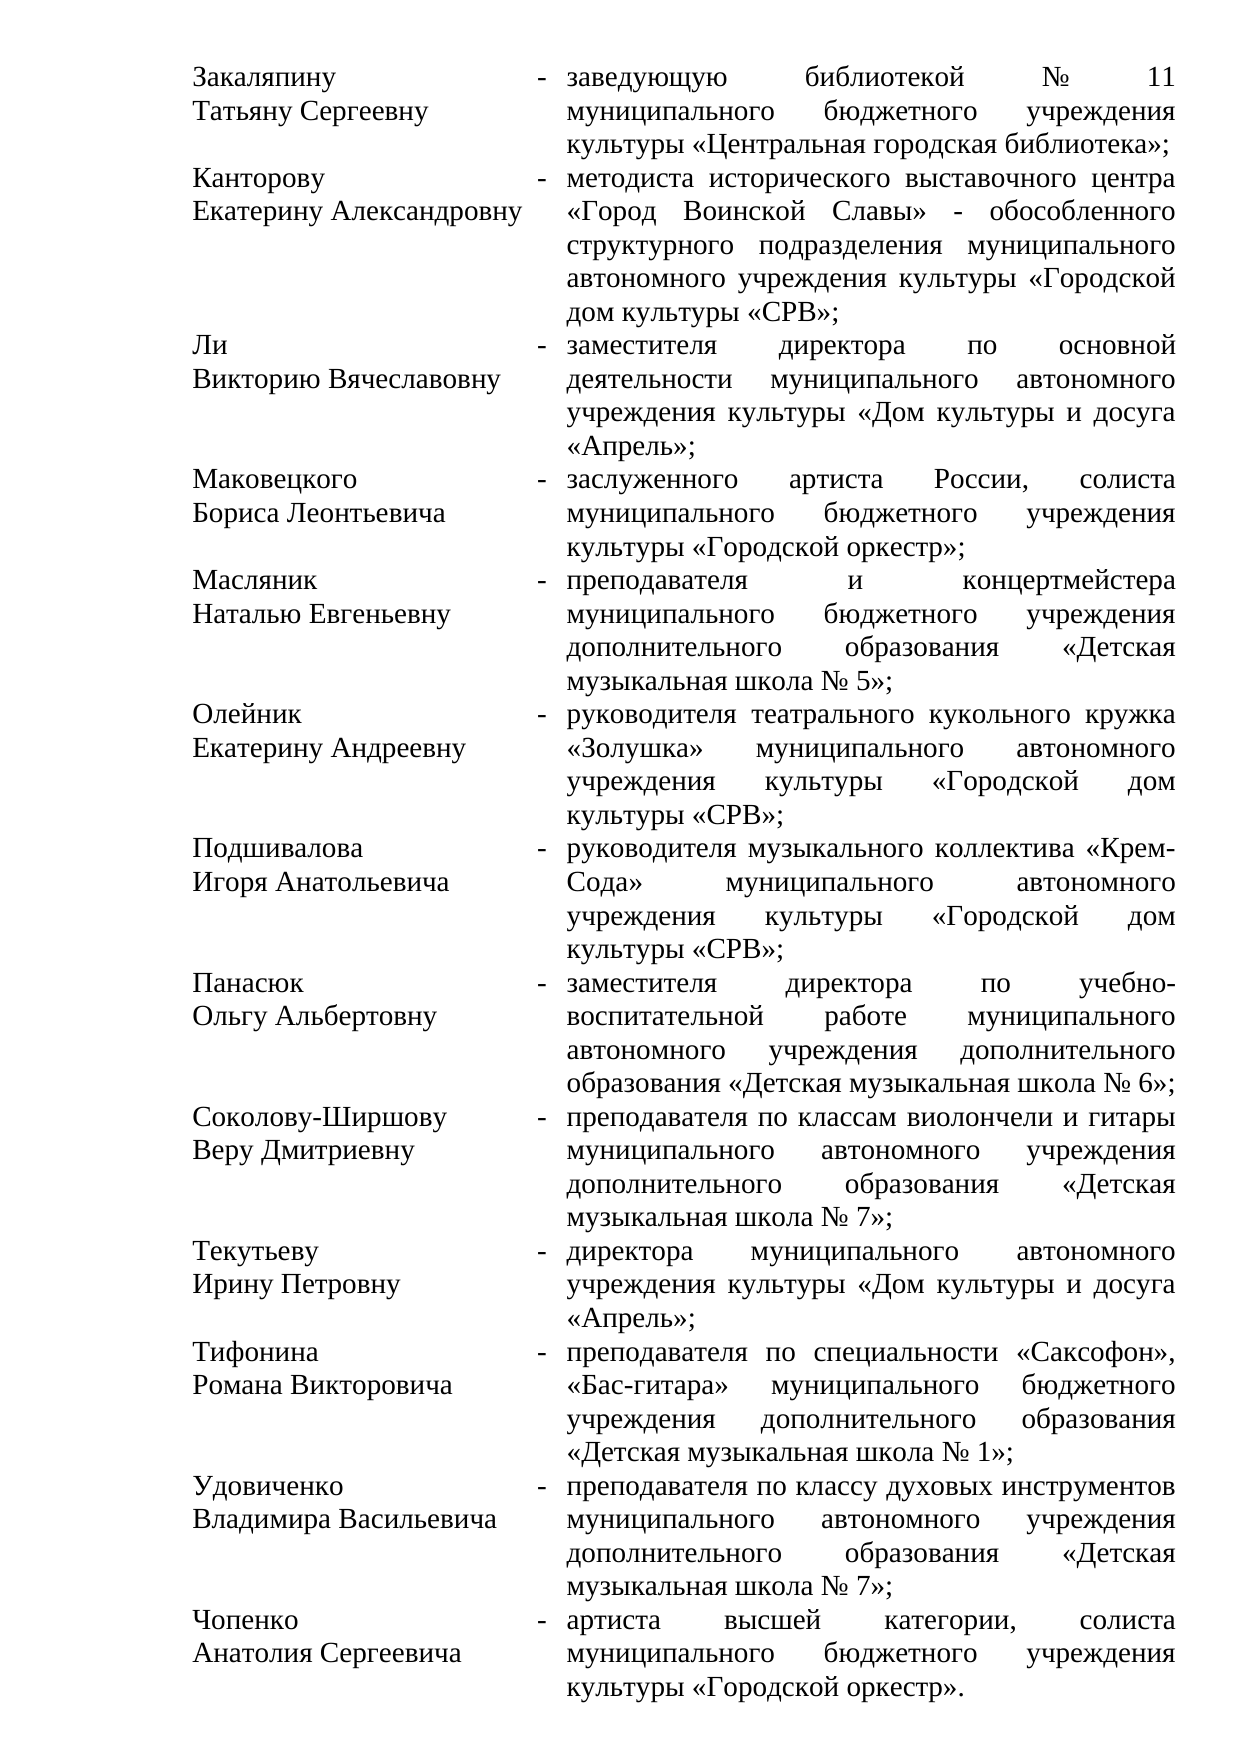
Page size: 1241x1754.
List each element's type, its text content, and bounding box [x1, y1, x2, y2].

table_cell Масляник Наталью Евгеньевну [107, 562, 532, 696]
table_cell Панасюк Ольгу Альбертовну [107, 965, 532, 1099]
table_cell - [532, 696, 561, 831]
table_cell Ли Викторию Вячеславовну [107, 328, 532, 462]
table_cell - [532, 328, 561, 462]
table_cell Соколову-Ширшову Веру Дмитриевну [107, 1099, 532, 1233]
table_cell - [532, 831, 561, 965]
table_cell руководителя театрального кукольного кружка «Золушка» муниципального автономного учреждения культуры «Городской дом культуры «СРВ»; [561, 696, 1181, 831]
table_cell заведующую библиотекой № 11 муниципального бюджетного учреждения культуры «Центральная городская библиотека»; [561, 59, 1181, 160]
table_cell директора муниципального автономного учреждения культуры «Дом культуры и досуга «Апрель»; [561, 1233, 1181, 1334]
table_cell артиста высшей категории, солиста муниципального бюджетного учреждения культуры «Городской оркестр». [561, 1602, 1181, 1703]
table_cell - [532, 1468, 561, 1602]
table_cell Тифонина Романа Викторовича [107, 1334, 532, 1468]
table_cell - [532, 1602, 561, 1703]
table_cell заслуженного артиста России, солиста муниципального бюджетного учреждения культуры «Городской оркестр»; [561, 462, 1181, 562]
table_cell преподавателя и концертмейстера муниципального бюджетного учреждения дополнительного образования «Детская музыкальная школа № 5»; [561, 562, 1181, 696]
table_cell Маковецкого Бориса Леонтьевича [107, 462, 532, 562]
table_cell Закаляпину Татьяну Сергеевну [107, 59, 532, 160]
table_cell Подшивалова Игоря Анатольевича [107, 831, 532, 965]
table_cell Текутьеву Ирину Петровну [107, 1233, 532, 1334]
table_cell Удовиченко Владимира Васильевича [107, 1468, 532, 1602]
table_cell - [532, 562, 561, 696]
table_cell заместителя директора по учебно-воспитательной работе муниципального автономного учреждения дополнительного образования «Детская музыкальная школа № 6»; [561, 965, 1181, 1099]
table_cell преподавателя по специальности «Саксофон», «Бас-гитара» муниципального бюджетного учреждения дополнительного образования «Детская музыкальная школа № 1»; [561, 1334, 1181, 1468]
table_cell - [532, 462, 561, 562]
table_cell преподавателя по классам виолончели и гитары муниципального автономного учреждения дополнительного образования «Детская музыкальная школа № 7»; [561, 1099, 1181, 1233]
table_cell - [532, 965, 561, 1099]
table_cell заместителя директора по основной деятельности муниципального автономного учреждения культуры «Дом культуры и досуга «Апрель»; [561, 328, 1181, 462]
table_cell - [532, 1233, 561, 1334]
table_cell - [532, 1334, 561, 1468]
table_cell руководителя музыкального коллектива «Крем-Сода» муниципального автономного учреждения культуры «Городской дом культуры «СРВ»; [561, 831, 1181, 965]
table_cell Канторову Екатерину Александровну [107, 160, 532, 327]
table_cell преподавателя по классу духовых инструментов муниципального автономного учреждения дополнительного образования «Детская музыкальная школа № 7»; [561, 1468, 1181, 1602]
table_cell методиста исторического выставочного центра «Город Воинской Славы» - обособленного структурного подразделения муниципального автономного учреждения культуры «Городской дом культуры «СРВ»; [561, 160, 1181, 327]
table_cell - [532, 1099, 561, 1233]
table_cell - [532, 59, 561, 160]
table_cell Олейник Екатерину Андреевну [107, 696, 532, 831]
table_cell - [532, 160, 561, 327]
table_cell Чопенко Анатолия Сергеевича [107, 1602, 532, 1703]
